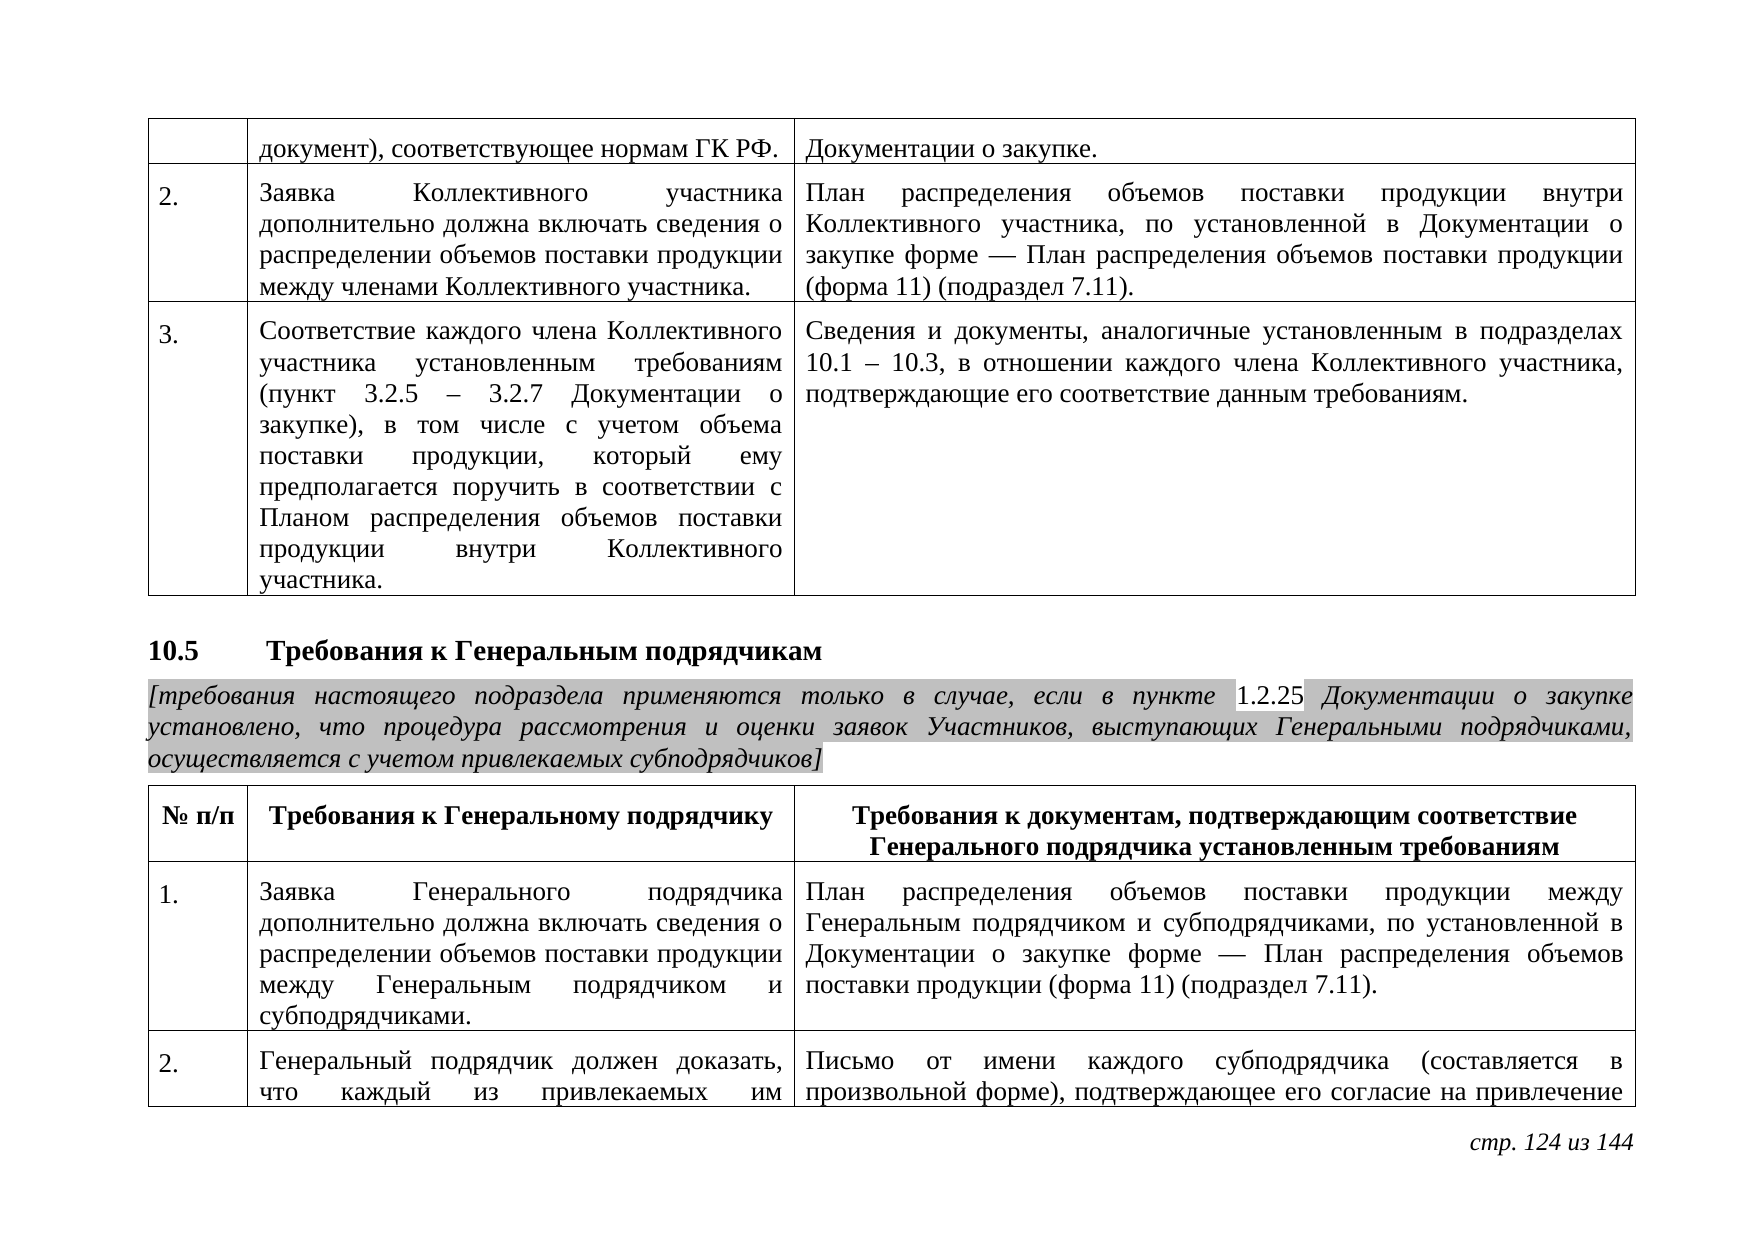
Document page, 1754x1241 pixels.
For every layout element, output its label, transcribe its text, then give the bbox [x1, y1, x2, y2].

table_cell Заявка Коллективного участника дополнительно должна включать сведения о распределении объемов поставки продукции между членами Коллективного участника. [248, 164, 794, 301]
table_cell План распределения объемов поставки продукции между Генеральным подрядчиком и субподрядчиками, по установленной в Документации о закупке форме — План распределения объемов поставки продукции (форма 11) (подраздел 7.11). [795, 862, 1635, 1030]
table_cell [149, 862, 247, 1030]
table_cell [795, 119, 1635, 163]
table_header № п/п [149, 786, 247, 861]
table_cell [149, 302, 247, 595]
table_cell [248, 1031, 794, 1106]
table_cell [248, 119, 794, 163]
table_cell [149, 164, 247, 301]
table_header Требования к Генеральному подрядчику [248, 786, 794, 861]
table_cell План распределения объемов поставки продукции внутри Коллективного участника, по установленной в Документации о закупке форме — План распределения объемов поставки продукции (форма 11) (подраздел 7.11). [795, 164, 1635, 301]
table_cell Заявка Генерального подрядчика дополнительно должна включать сведения о распределении объемов поставки продукции между Генеральным подрядчиком и субподрядчиками. [248, 862, 794, 1030]
table_cell Сведения и документы, аналогичные установленным в подразделах 10.1 – 10.3, в отношении каждого члена Коллективного участника, подтверждающие его соответствие данным требованиям. [795, 302, 1635, 595]
table_cell [149, 119, 247, 163]
table_cell [149, 1031, 247, 1106]
table_header Требования к документам, подтверждающим соответствие Генерального подрядчика установленным требованиям [795, 786, 1635, 861]
text [требования настоящего подраздела применяются только в случае, если в пункте 1.2.25 Документации о закупке установлено, что процедура рассмотрения и оценки заявок Участников, выступающих Генеральными подрядчиками, осуществляется с учетом привлекаемых субподрядчиков] [823, 679, 1636, 773]
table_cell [795, 1031, 1635, 1106]
table_cell Соответствие каждого члена Коллективного участника установленным требованиям (пункт 3.2.5 – 3.2.7 Документации о закупке), в том числе с учетом объема поставки продукции, который ему предполагается поручить в соответствии с Планом распределения объемов поставки продукции внутри Коллективного участника. [248, 302, 794, 595]
subtitle Требования к Генеральным подрядчикам [148, 633, 1636, 667]
